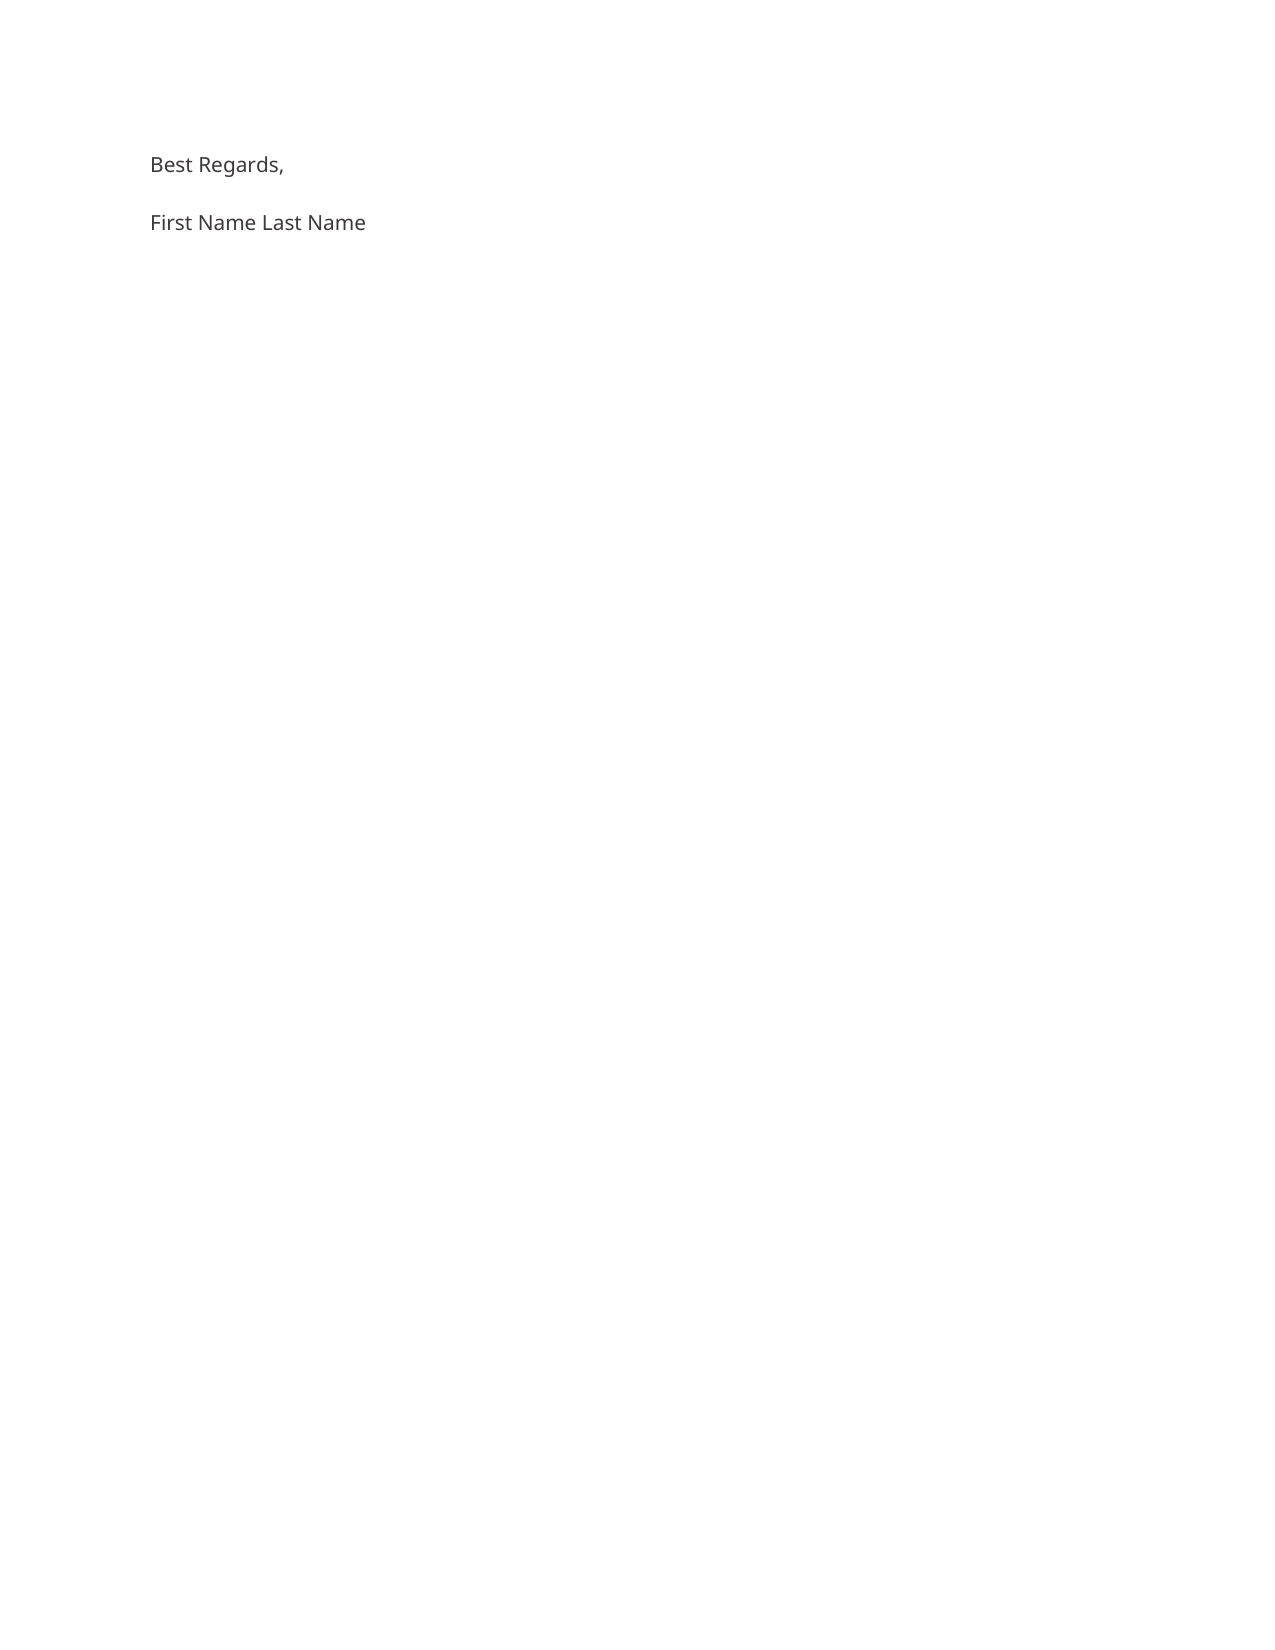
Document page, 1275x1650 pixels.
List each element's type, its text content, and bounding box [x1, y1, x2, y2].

text Best Regards, [150, 150, 1125, 178]
text First Name Last Name [150, 208, 1125, 236]
